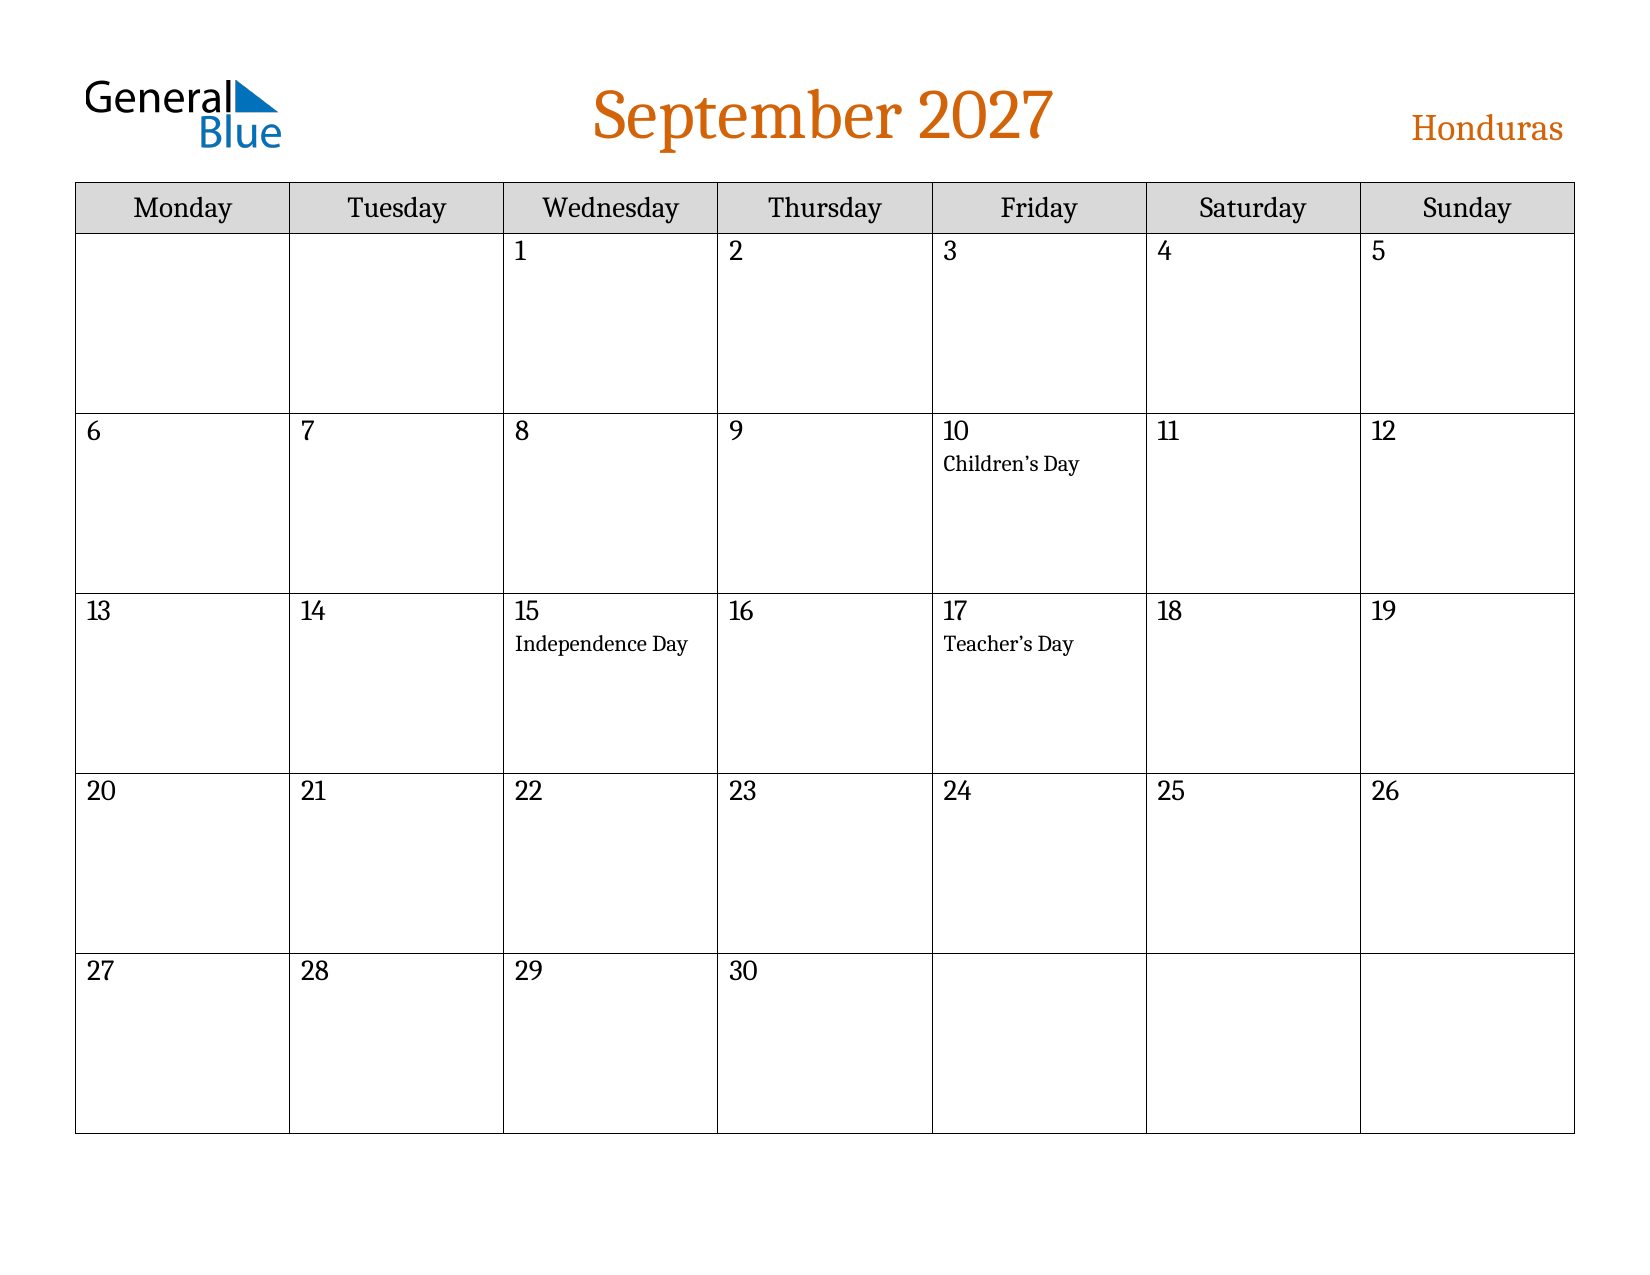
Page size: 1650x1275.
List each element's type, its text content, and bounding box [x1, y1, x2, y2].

table_cell 16 [718, 594, 932, 630]
table_cell 1 [504, 234, 717, 270]
table_cell [718, 810, 932, 953]
table_cell [290, 234, 503, 270]
table_cell Thursday [718, 183, 932, 233]
table_cell [290, 270, 503, 413]
table_cell [1147, 954, 1360, 990]
table_cell [504, 810, 717, 953]
table_cell [933, 954, 1146, 990]
table_cell 21 [290, 774, 503, 810]
table_cell 7 [290, 414, 503, 450]
table_cell 22 [504, 774, 717, 810]
table_cell [718, 630, 932, 773]
table_cell [718, 270, 932, 413]
table_cell 20 [76, 774, 289, 810]
table_cell 14 [290, 594, 503, 630]
table_cell [290, 990, 503, 1133]
table_cell Monday [76, 183, 289, 233]
table_cell Wednesday [504, 183, 717, 233]
table_cell [76, 450, 289, 593]
table_cell [1361, 810, 1574, 953]
table_cell 25 [1147, 774, 1360, 810]
table_cell Children’s Day [933, 450, 1146, 593]
table_cell [290, 630, 503, 773]
table_cell [1361, 630, 1574, 773]
table_cell [933, 990, 1146, 1133]
table_cell 24 [933, 774, 1146, 810]
table_cell [290, 450, 503, 593]
table_cell 27 [76, 954, 289, 990]
table_cell [504, 450, 717, 593]
table_cell [1147, 990, 1360, 1133]
table_cell 26 [1361, 774, 1574, 810]
table_cell [933, 810, 1146, 953]
table_cell [504, 270, 717, 413]
table_cell 9 [718, 414, 932, 450]
table_cell 5 [1361, 234, 1574, 270]
table_header [76, 75, 503, 182]
table_cell 28 [290, 954, 503, 990]
table_header September 2027 [504, 75, 1146, 182]
table_cell Friday [933, 183, 1146, 233]
table_cell [1361, 954, 1574, 990]
table_cell [76, 234, 289, 270]
table_cell 6 [76, 414, 289, 450]
table_cell 8 [504, 414, 717, 450]
table_cell Sunday [1361, 183, 1574, 233]
table_cell [76, 810, 289, 953]
table_cell [1361, 450, 1574, 593]
table_cell 3 [933, 234, 1146, 270]
table_cell [290, 810, 503, 953]
table_cell [1147, 270, 1360, 413]
table_cell 12 [1361, 414, 1574, 450]
table_cell 11 [1147, 414, 1360, 450]
table_cell [76, 990, 289, 1133]
table_cell [1147, 450, 1360, 593]
table_cell [718, 450, 932, 593]
table_cell 29 [504, 954, 717, 990]
table_cell Tuesday [290, 183, 503, 233]
table_cell 2 [718, 234, 932, 270]
picture [86, 80, 281, 148]
table_cell 17 [933, 594, 1146, 630]
table_cell 10 [933, 414, 1146, 450]
table_cell [76, 630, 289, 773]
table_cell Saturday [1147, 183, 1360, 233]
table_cell Independence Day [504, 630, 717, 773]
table_cell 30 [718, 954, 932, 990]
table_cell [718, 990, 932, 1133]
table_cell 13 [76, 594, 289, 630]
table_cell [1361, 270, 1574, 413]
table_cell 18 [1147, 594, 1360, 630]
table_cell [1147, 810, 1360, 953]
table_cell 23 [718, 774, 932, 810]
table_cell 15 [504, 594, 717, 630]
table_cell [933, 270, 1146, 413]
table_cell [1147, 630, 1360, 773]
table_cell Teacher’s Day [933, 630, 1146, 773]
table_cell [1361, 990, 1574, 1133]
table_cell [76, 270, 289, 413]
table_cell 4 [1147, 234, 1360, 270]
table_header Honduras [1146, 75, 1574, 182]
table_cell [504, 990, 717, 1133]
table_cell 19 [1361, 594, 1574, 630]
